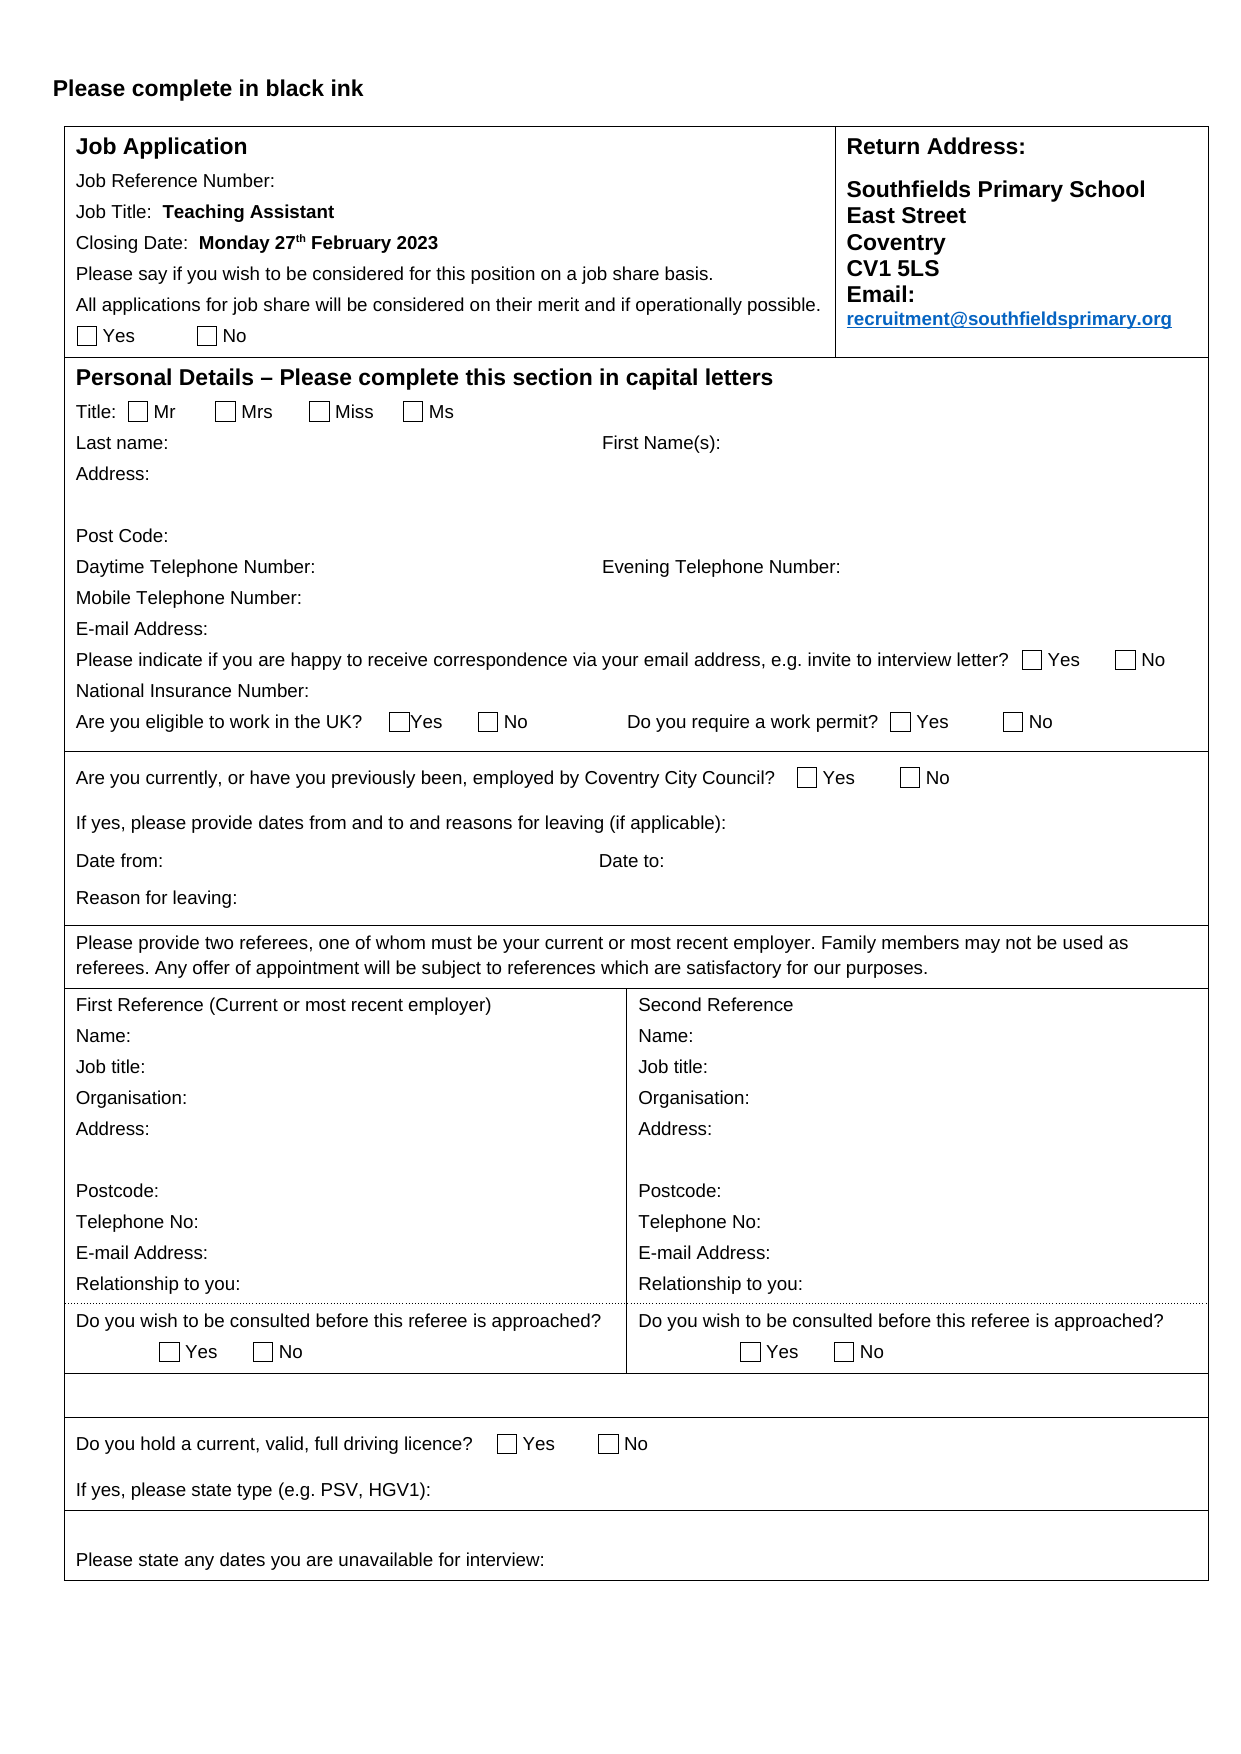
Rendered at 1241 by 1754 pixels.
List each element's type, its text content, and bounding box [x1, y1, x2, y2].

table_cell [65, 1374, 1208, 1417]
table_cell Second Reference Name: Job title: Organisation: Address: Postcode: Telephone No: E-mail Address: Relationship to you: [627, 989, 1208, 1302]
table_header Job Application Job Reference Number: Job Title: Teaching Assistant Closing Date: Monday 27th February 2023 Please say if you wish to be considered for this position on a job share basis. All applications for job share will be considered on their merit and if operationally possible. Yes No [65, 127, 835, 357]
text Please complete in black ink [53, 75, 1188, 101]
table_header Return Address: Southfields Primary School East Street Coventry CV1 5LS Email: recruitment@southfieldsprimary.org [836, 127, 1208, 357]
table_cell Do you hold a current, valid, full driving licence? Yes No If yes, please state type (e.g. PSV, HGV1): [65, 1418, 1208, 1510]
table_cell First Reference (Current or most recent employer) Name: Job title: Organisation: Address: Postcode: Telephone No: E-mail Address: Relationship to you: [65, 989, 626, 1302]
table_cell Do you wish to be consulted before this referee is approached? Yes No [65, 1303, 626, 1372]
table_cell Personal Details – Please complete this section in capital letters Title: Mr Mrs Miss Ms Last name: First Name(s): Address: Post Code: Daytime Telephone Number: Evening Telephone Number: Mobile Telephone Number: E-mail Address: Please indicate if you are happy to receive correspondence via your email address, e.g. invite to interview letter? Yes No National Insurance Number: Are you eligible to work in the ? Yes No Do you require a work permit? Yes No [65, 358, 1208, 751]
table_cell Please provide two referees, one of whom must be your current or most recent employer. Family members may not be used as referees. Any offer of appointment will be subject to references which are satisfactory for our purposes. [65, 926, 1208, 988]
table_cell Do you wish to be consulted before this referee is approached? Yes No [627, 1303, 1208, 1372]
table_cell Please state any dates you are unavailable for interview: [65, 1511, 1208, 1580]
table_cell Are you currently, or have you previously been, employed by Coventry City Council? Yes No If yes, please provide dates from and to and reasons for leaving (if applicable): Date from: Date to: Reason for leaving: [65, 752, 1208, 924]
